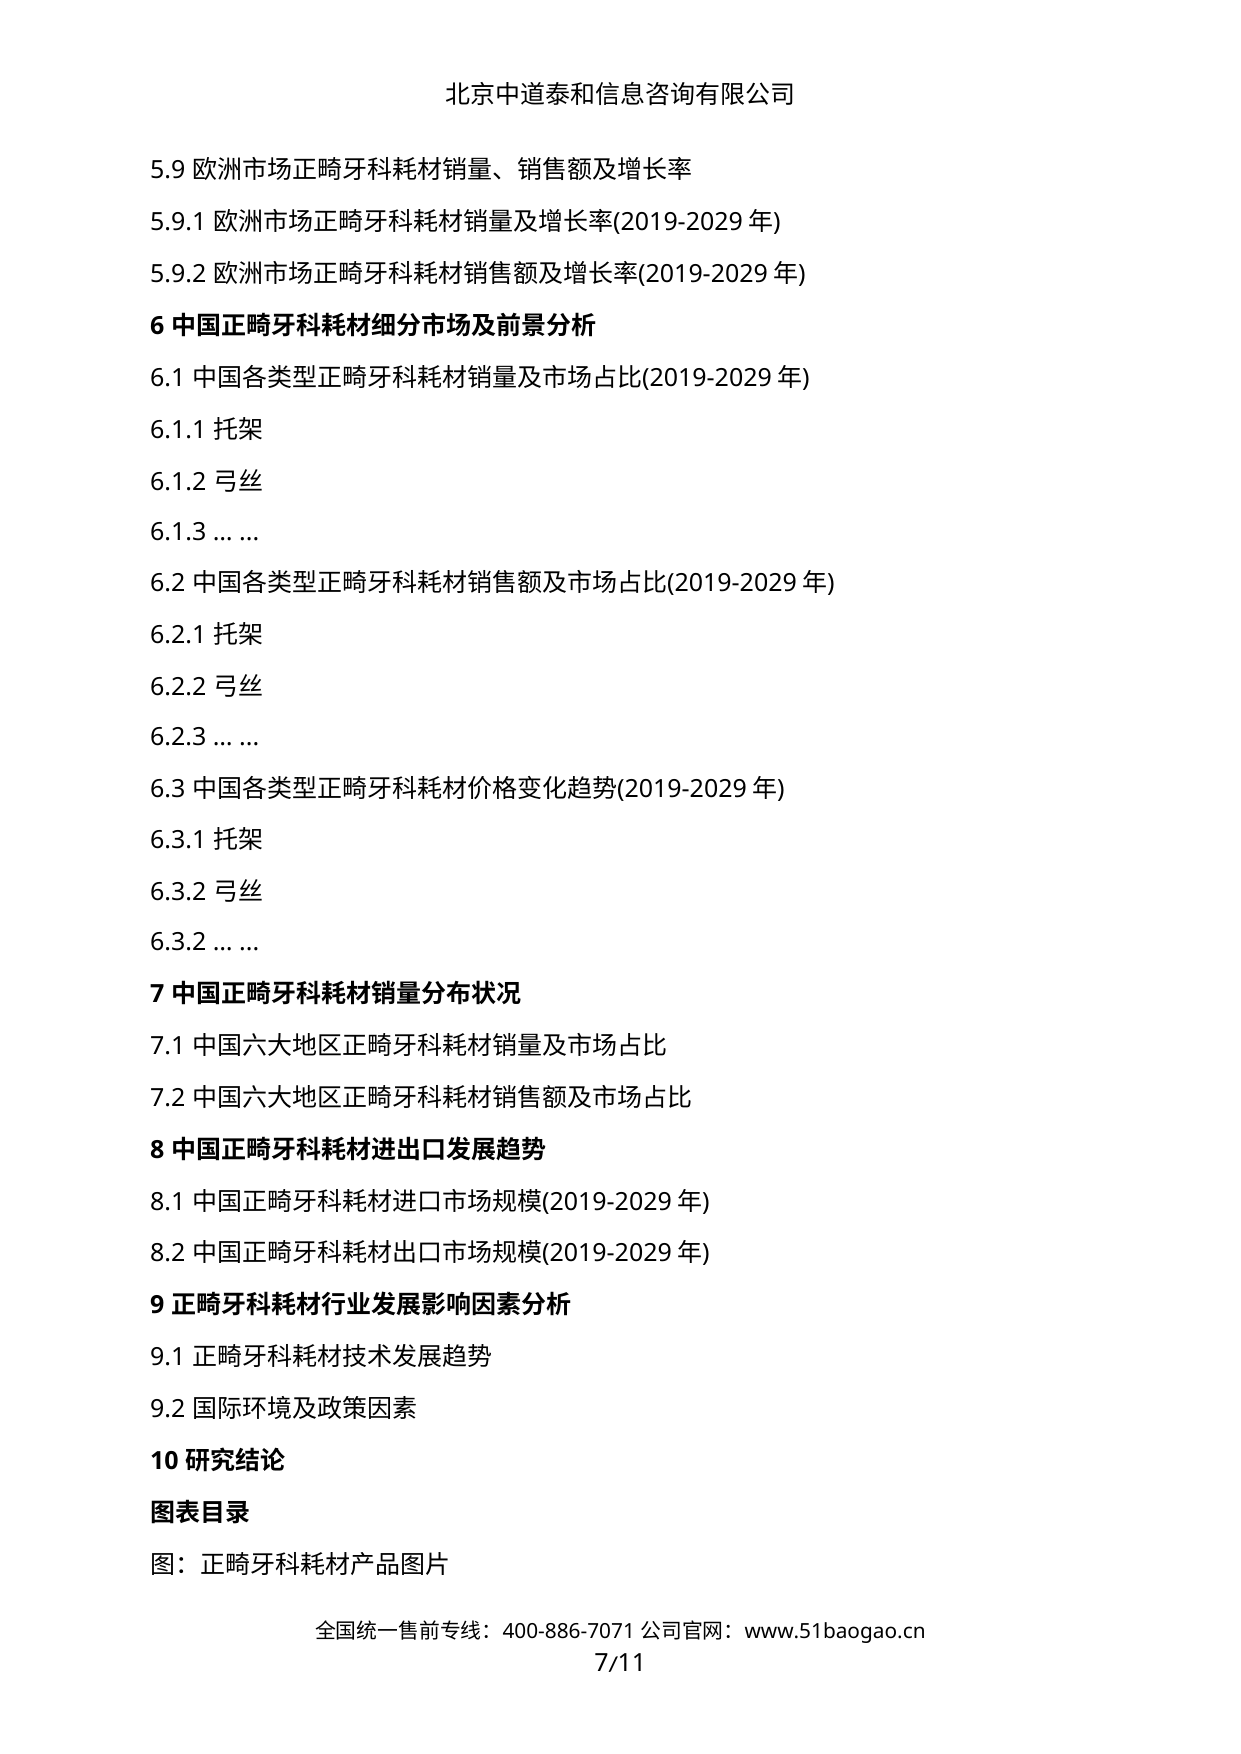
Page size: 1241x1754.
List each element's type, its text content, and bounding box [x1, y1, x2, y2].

text 5.9 欧洲市场正畸牙科耗材销量、销售额及增长率 [150, 150, 1090, 186]
text 6.1.2 弓丝 [150, 461, 1090, 497]
text 7.1 中国六大地区正畸牙科耗材销量及市场占比 [150, 1025, 1090, 1062]
text 10 研究结论 [150, 1440, 1090, 1477]
text 7 中国正畸牙科耗材销量分布状况 [150, 973, 1090, 1010]
text 6.2.3 … ... [150, 718, 1090, 752]
text 图表目录 [150, 1492, 1090, 1528]
text 6.2.2 弓丝 [150, 667, 1090, 703]
text 图：正畸牙科耗材产品图片 [150, 1544, 1090, 1580]
text 9 正畸牙科耗材行业发展影响因素分析 [150, 1285, 1090, 1321]
text 8.1 中国正畸牙科耗材进口市场规模(2019-2029年) [150, 1181, 1090, 1217]
text 5.9.2 欧洲市场正畸牙科耗材销售额及增长率(2019-2029年) [150, 254, 1090, 290]
text 6 中国正畸牙科耗材细分市场及前景分析 [150, 306, 1090, 342]
text 8 中国正畸牙科耗材进出口发展趋势 [150, 1129, 1090, 1165]
text 6.2.1 托架 [150, 615, 1090, 651]
text 9.1 正畸牙科耗材技术发展趋势 [150, 1337, 1090, 1373]
text 6.2 中国各类型正畸牙科耗材销售额及市场占比(2019-2029年) [150, 563, 1090, 599]
text 6.1 中国各类型正畸牙科耗材销量及市场占比(2019-2029年) [150, 357, 1090, 394]
text 6.3.1 托架 [150, 820, 1090, 856]
text 6.3.2 弓丝 [150, 872, 1090, 908]
text 8.2 中国正畸牙科耗材出口市场规模(2019-2029年) [150, 1233, 1090, 1269]
text 6.1.1 托架 [150, 409, 1090, 446]
text 6.3.2 … ... [150, 924, 1090, 958]
text 6.3 中国各类型正畸牙科耗材价格变化趋势(2019-2029年) [150, 768, 1090, 804]
text 5.9.1 欧洲市场正畸牙科耗材销量及增长率(2019-2029年) [150, 202, 1090, 238]
text 7.2 中国六大地区正畸牙科耗材销售额及市场占比 [150, 1077, 1090, 1113]
text 6.1.3 … ... [150, 513, 1090, 547]
text 9.2 国际环境及政策因素 [150, 1388, 1090, 1425]
